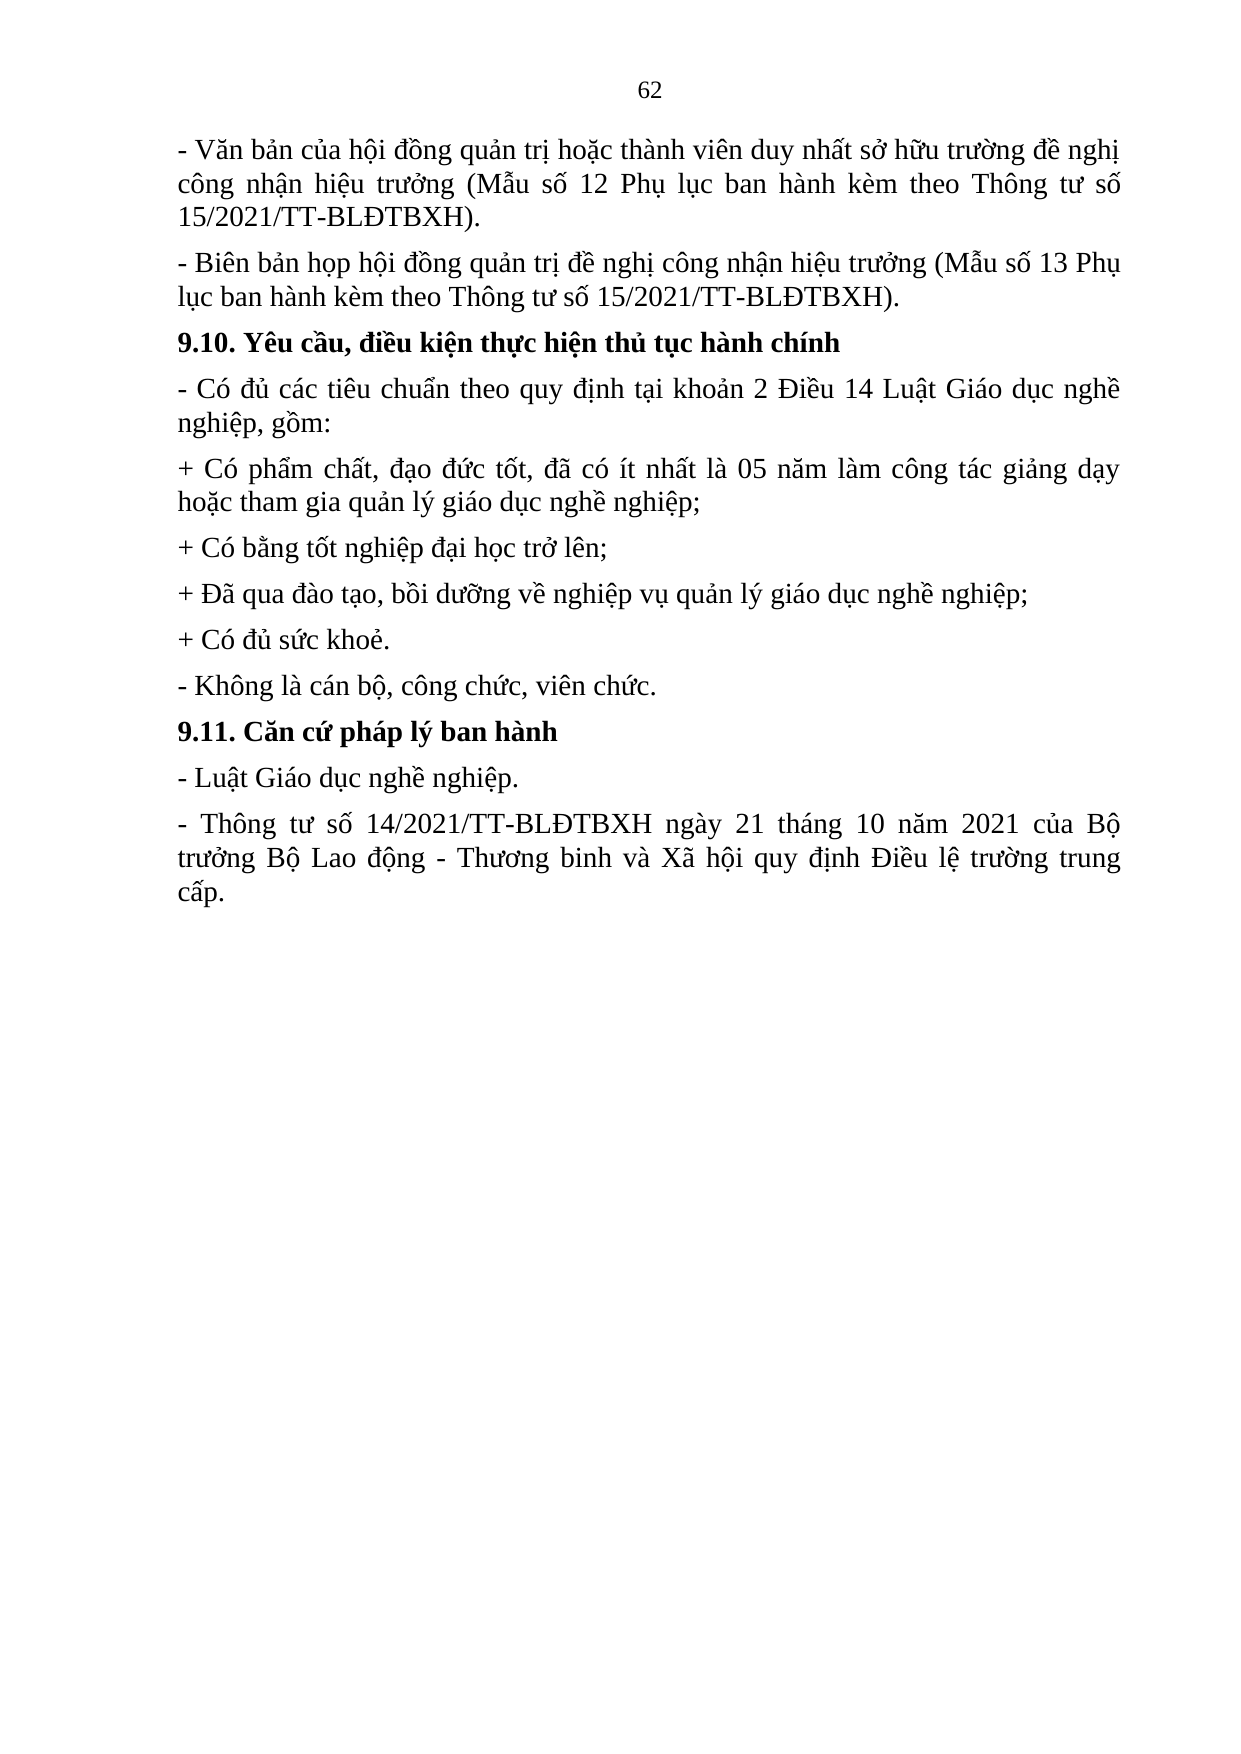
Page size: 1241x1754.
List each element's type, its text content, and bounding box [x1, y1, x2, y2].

text + Có phẩm chất, đạo đức tốt, đã có ít nhất là 05 năm làm công tác giảng dạy hoặc tham gia quản lý giáo dục nghề nghiệp; [177, 451, 1122, 518]
text - Biên bản họp hội đồng quản trị đề nghị công nhận hiệu trưởng (Mẫu số 13 Phụ lục ban hành kèm theo Thông tư số 15/2021/TT-BLĐTBXH). [177, 246, 1122, 313]
text + Đã qua đào tạo, bồi dưỡng về nghiệp vụ quản lý giáo dục nghề nghiệp; [177, 576, 1122, 610]
text + Có đủ sức khoẻ. [177, 622, 1122, 656]
text - Không là cán bộ, công chức, viên chức. [177, 668, 1122, 702]
text - Luật Giáo dục nghề nghiệp. [177, 761, 1122, 794]
text - Có đủ các tiêu chuẩn theo quy định tại khoản 2 Điều 14 Luật Giáo dục nghề nghiệp, gồm: [177, 371, 1122, 438]
text 9.11. Căn cứ pháp lý ban hành [177, 714, 1122, 748]
text + Có bằng tốt nghiệp đại học trở lên; [177, 530, 1122, 564]
text - Văn bản của hội đồng quản trị hoặc thành viên duy nhất sở hữu trường đề nghị công nhận hiệu trưởng (Mẫu số 12 Phụ lục ban hành kèm theo Thông tư số 15/2021/TT-BLĐTBXH). [177, 132, 1122, 233]
text - Thông tư số 14/2021/TT-BLĐTBXH ngày 21 tháng 10 năm 2021 của Bộ trưởng Bộ Lao động - Thương binh và Xã hội quy định Điều lệ trường trung cấp. [177, 807, 1122, 907]
text 9.10. Yêu cầu, điều kiện thực hiện thủ tục hành chính [177, 325, 1122, 359]
